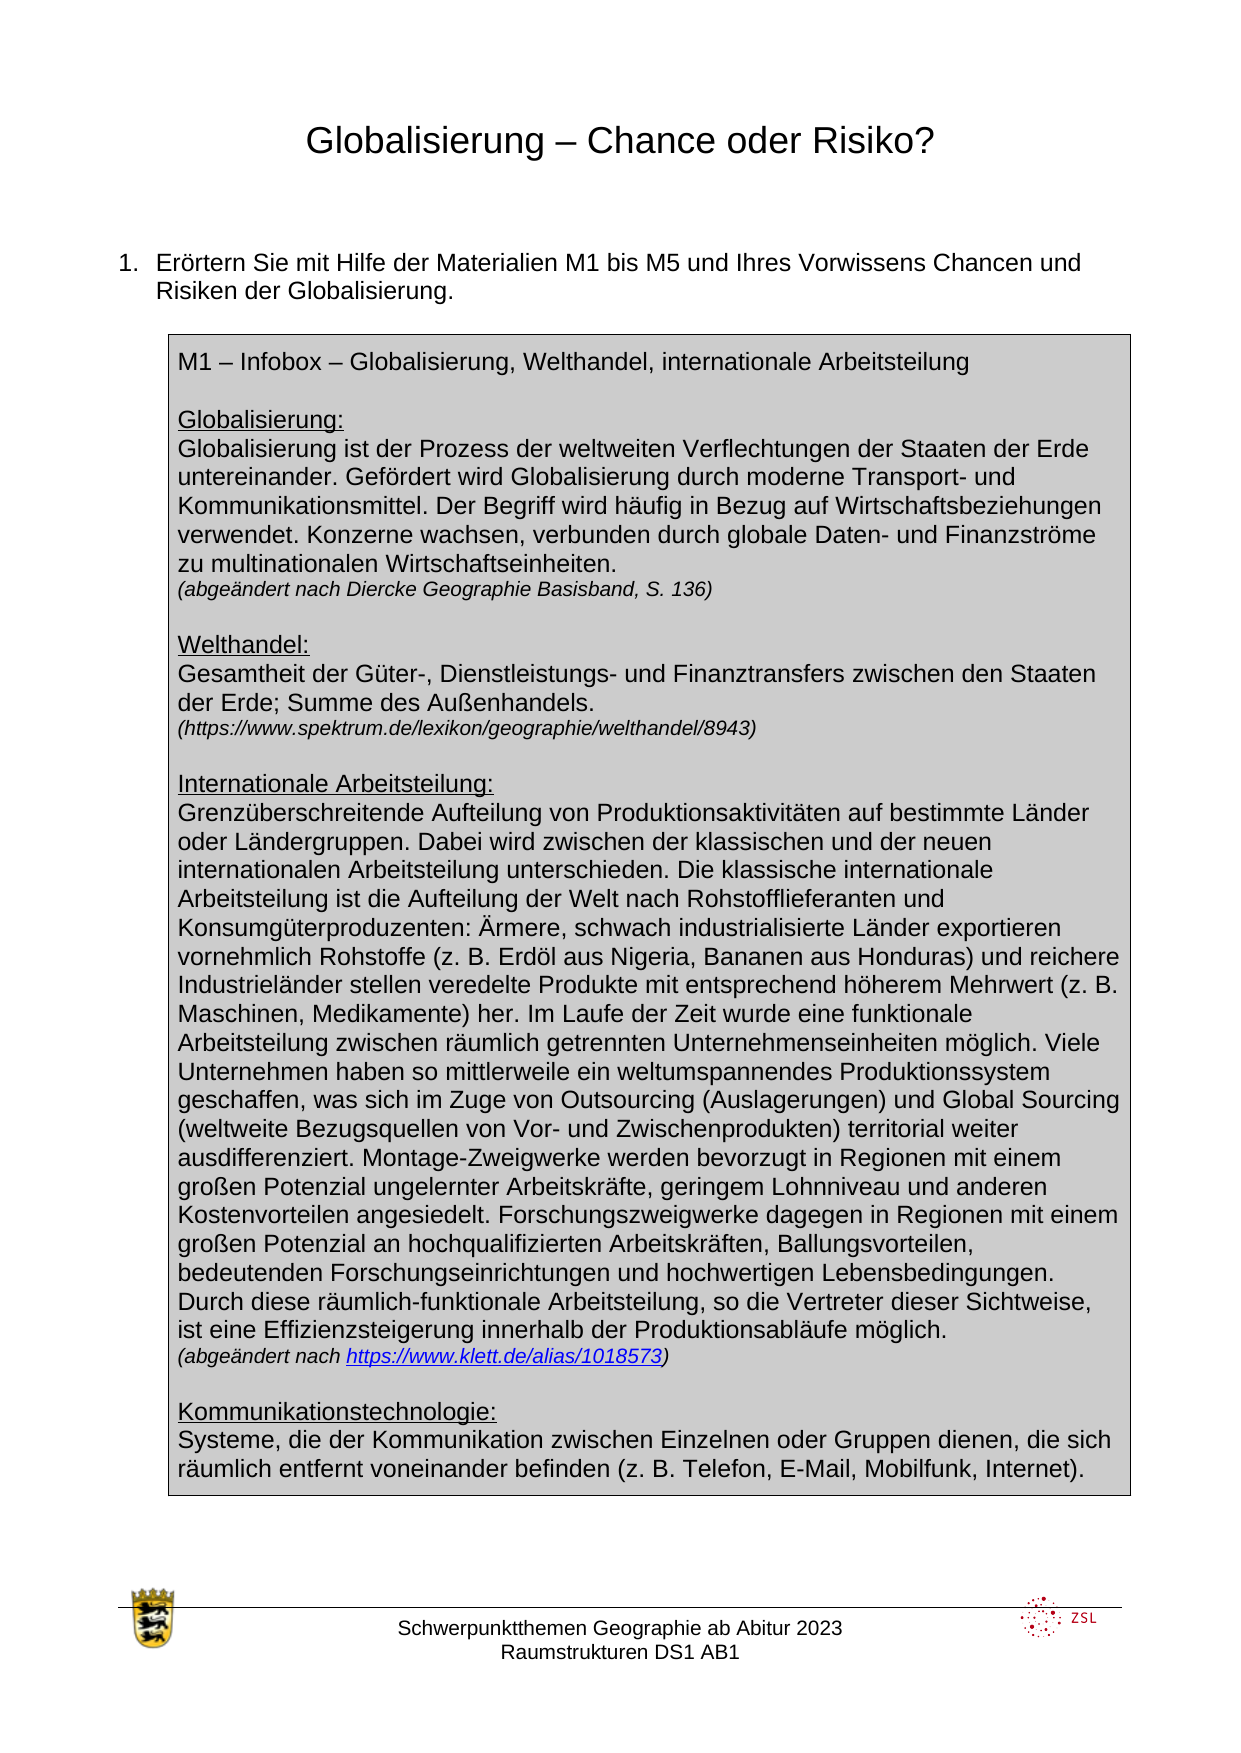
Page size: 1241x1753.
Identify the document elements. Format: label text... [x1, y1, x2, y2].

text Systeme, die der Kommunikation zwischen Einzelnen oder Gruppen dienen, die sich räumlich entfernt voneinander befinden (z. B. Telefon, E-Mail, Mobilfunk, Internet). [169, 1412, 1130, 1495]
text (abgeändert nach https://www.klett.de/alias/1018573) [169, 1330, 1130, 1354]
picture [1010, 1586, 1107, 1607]
text (abgeändert nach Diercke Geographie Basisband, S. 136) [169, 564, 1130, 588]
picture [130, 1608, 227, 1652]
text M1 – Infobox – Globalisierung, Welthandel, internationale Arbeitsteilung [169, 335, 1130, 362]
text (https://www.spektrum.de/lexikon/geographie/welthandel/8943) [169, 703, 1130, 727]
text Globalisierung – Chance oder Risiko? [118, 118, 1122, 161]
text Kommunikationstechnologie: [169, 1383, 1130, 1412]
text Internationale Arbeitsteilung: [169, 755, 1130, 784]
text Welthandel: [169, 616, 1130, 645]
text Grenzüberschreitende Aufteilung von Produktionsaktivitäten auf bestimmte Länder oder Ländergruppen. Dabei wird zwischen der klassischen und der neuen internationalen Arbeitsteilung unterschieden. Die klassische internationale Arbeitsteilung ist die Aufteilung der Welt nach Rohstofflieferanten und Konsumgüterproduzenten: Ärmere, schwach industrialisierte Länder exportieren vornehmlich Rohstoffe (z. B. Erdöl aus Nigeria, Bananen aus Honduras) und reichere Industrieländer stellen veredelte Produkte mit entsprechend höherem Mehrwert (z. B. Maschinen, Medikamente) her. Im Laufe der Zeit wurde eine funktionale Arbeitsteilung zwischen räumlich getrennten Unternehmenseinheiten möglich. Viele Unternehmen haben so mittlerweile ein weltumspannendes Produktionssystem geschaffen, was sich im Zuge von Outsourcing (Auslagerungen) und Global Sourcing (weltweite Bezugsquellen von Vor- und Zwischenprodukten) territorial weiter ausdifferenziert. Montage-Zweigwerke werden bevorzugt in Regionen mit einem großen Potenzial ungelernter Arbeitskräfte, geringem Lohnniveau und anderen Kostenvorteilen angesiedelt. Forschungszweigwerke dagegen in Regionen mit einem großen Potenzial an hochqualifizierten Arbeitskräften, Ballungsvorteilen, bedeutenden Forschungseinrichtungen und hochwertigen Lebensbedingungen. Durch diese räumlich-funktionale Arbeitsteilung, so die Vertreter dieser Sichtweise, ist eine Effizienzsteigerung innerhalb der Produktionsabläufe möglich. [169, 784, 1130, 1330]
picture [1010, 1608, 1107, 1648]
picture [130, 1586, 177, 1607]
list Erörtern Sie mit Hilfe der Materialien M1 bis M5 und Ihres Vorwissens Chancen und Risiken der Globalisierung. [118, 247, 1122, 305]
text Globalisierung ist der Prozess der weltweiten Verflechtungen der Staaten der Erde untereinander. Gefördert wird Globalisierung durch moderne Transport- und Kommunikationsmittel. Der Begriff wird häufig in Bezug auf Wirtschaftsbeziehungen verwendet. Konzerne wachsen, verbunden durch globale Daten- und Finanzströme zu multinationalen Wirtschaftseinheiten. [169, 420, 1130, 564]
text Gesamtheit der Güter-, Dienstleistungs- und Finanztransfers zwischen den Staaten der Erde; Summe des Außenhandels. [169, 645, 1130, 703]
text Globalisierung: [169, 391, 1130, 420]
